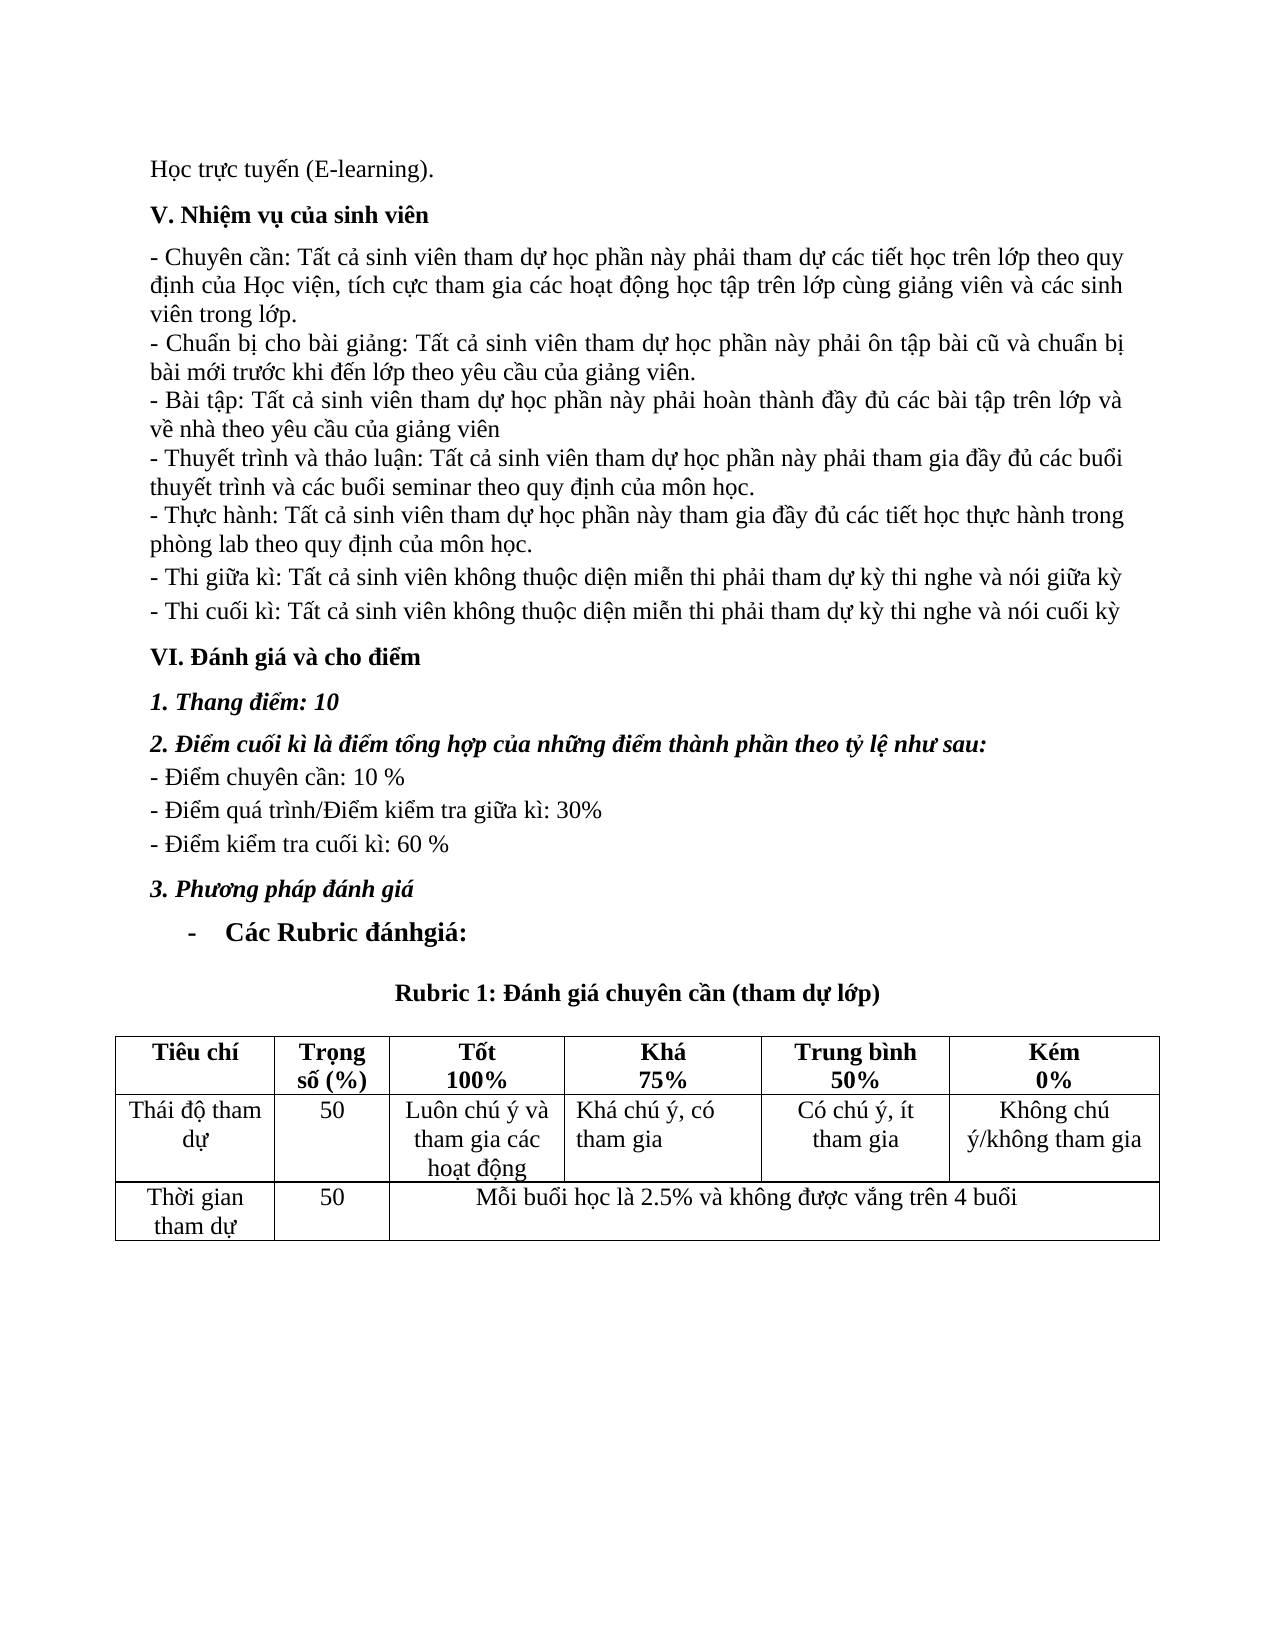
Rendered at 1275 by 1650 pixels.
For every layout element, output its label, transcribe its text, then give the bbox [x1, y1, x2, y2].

list Các Rubric đánhgiá: [187, 916, 1125, 947]
table_header Kém 0% [950, 1037, 1159, 1094]
text - Bài tập: Tất cả sinh viên tham dự học phần này phải hoàn thành đầy đủ các bài tập trên lớp và về nhà theo yêu cầu của giảng viên [149, 385, 1125, 443]
text VI. Đánh giá và cho điểm [150, 637, 1125, 670]
table_cell 50 [275, 1183, 389, 1240]
table_cell 50 [275, 1095, 389, 1181]
text - Chuẩn bị cho bài giảng: Tất cả sinh viên tham dự học phần này phải ôn tập bài cũ và chuẩn bị bài mới trước khi đến lớp theo yêu cầu của giảng viên. [150, 328, 1125, 385]
table_header Khá 75% [565, 1037, 761, 1094]
text - Thi cuối kì: Tất cả sinh viên không thuộc diện miễn thi phải tham dự kỳ thi nghe và nói cuối kỳ [76, 591, 1125, 624]
table_cell Thời gian tham dự [116, 1183, 274, 1240]
table_cell Luôn chú ý và tham gia các hoạt động [390, 1095, 564, 1181]
text - Điểm chuyên cần: 10 % [76, 757, 1125, 791]
text - Chuyên cần: Tất cả sinh viên tham dự học phần này phải tham dự các tiết học trên lớp theo quy định của Học viện, tích cực tham gia các hoạt động học tập trên lớp cùng giảng viên và các sinh viên trong lớp. [150, 242, 1125, 328]
text - Thi giữa kì: Tất cả sinh viên không thuộc diện miễn thi phải tham dự kỳ thi nghe và nói giữa kỳ [76, 558, 1125, 591]
table_header Trọng số (%) [275, 1037, 389, 1094]
table_header Tốt 100% [390, 1037, 564, 1094]
text 2. Điểm cuối kì là điểm tổng hợp của những điểm thành phần theo tỷ lệ như sau: [150, 729, 1125, 757]
table_header Tiêu chí [116, 1037, 274, 1094]
table_cell Khá chú ý, có tham gia [565, 1095, 761, 1181]
table_header Trung bình 50% [762, 1037, 949, 1094]
text - Thực hành: Tất cả sinh viên tham dự học phần này tham gia đầy đủ các tiết học thực hành trong phòng lab theo quy định của môn học. [149, 500, 1125, 558]
table_cell Có chú ý, ít tham gia [762, 1095, 949, 1181]
text - Thuyết trình và thảo luận: Tất cả sinh viên tham dự học phần này phải tham gia đầy đủ các buổi thuyết trình và các buổi seminar theo quy định của môn học. [149, 443, 1125, 500]
text - Điểm kiểm tra cuối kì: 60 % [76, 824, 1125, 857]
text 1. Thang điểm: 10 [150, 683, 1125, 716]
table_cell Mỗi buổi học là 2.5% và không được vắng trên 4 buổi [390, 1183, 1159, 1240]
text - Điểm quá trình/Điểm kiểm tra giữa kì: 30% [76, 791, 1125, 824]
text 3. Phương pháp đánh giá [150, 870, 1125, 903]
text V. Nhiệm vụ của sinh viên [150, 196, 1125, 229]
text Rubric 1: Đánh giá chuyên cần (tham dự lớp) [150, 978, 1125, 1007]
table_cell Không chú ý/không tham gia [950, 1095, 1159, 1181]
table_cell Thái độ tham dự [116, 1095, 274, 1181]
text Học trực tuyến (E-learning). [150, 150, 1125, 183]
